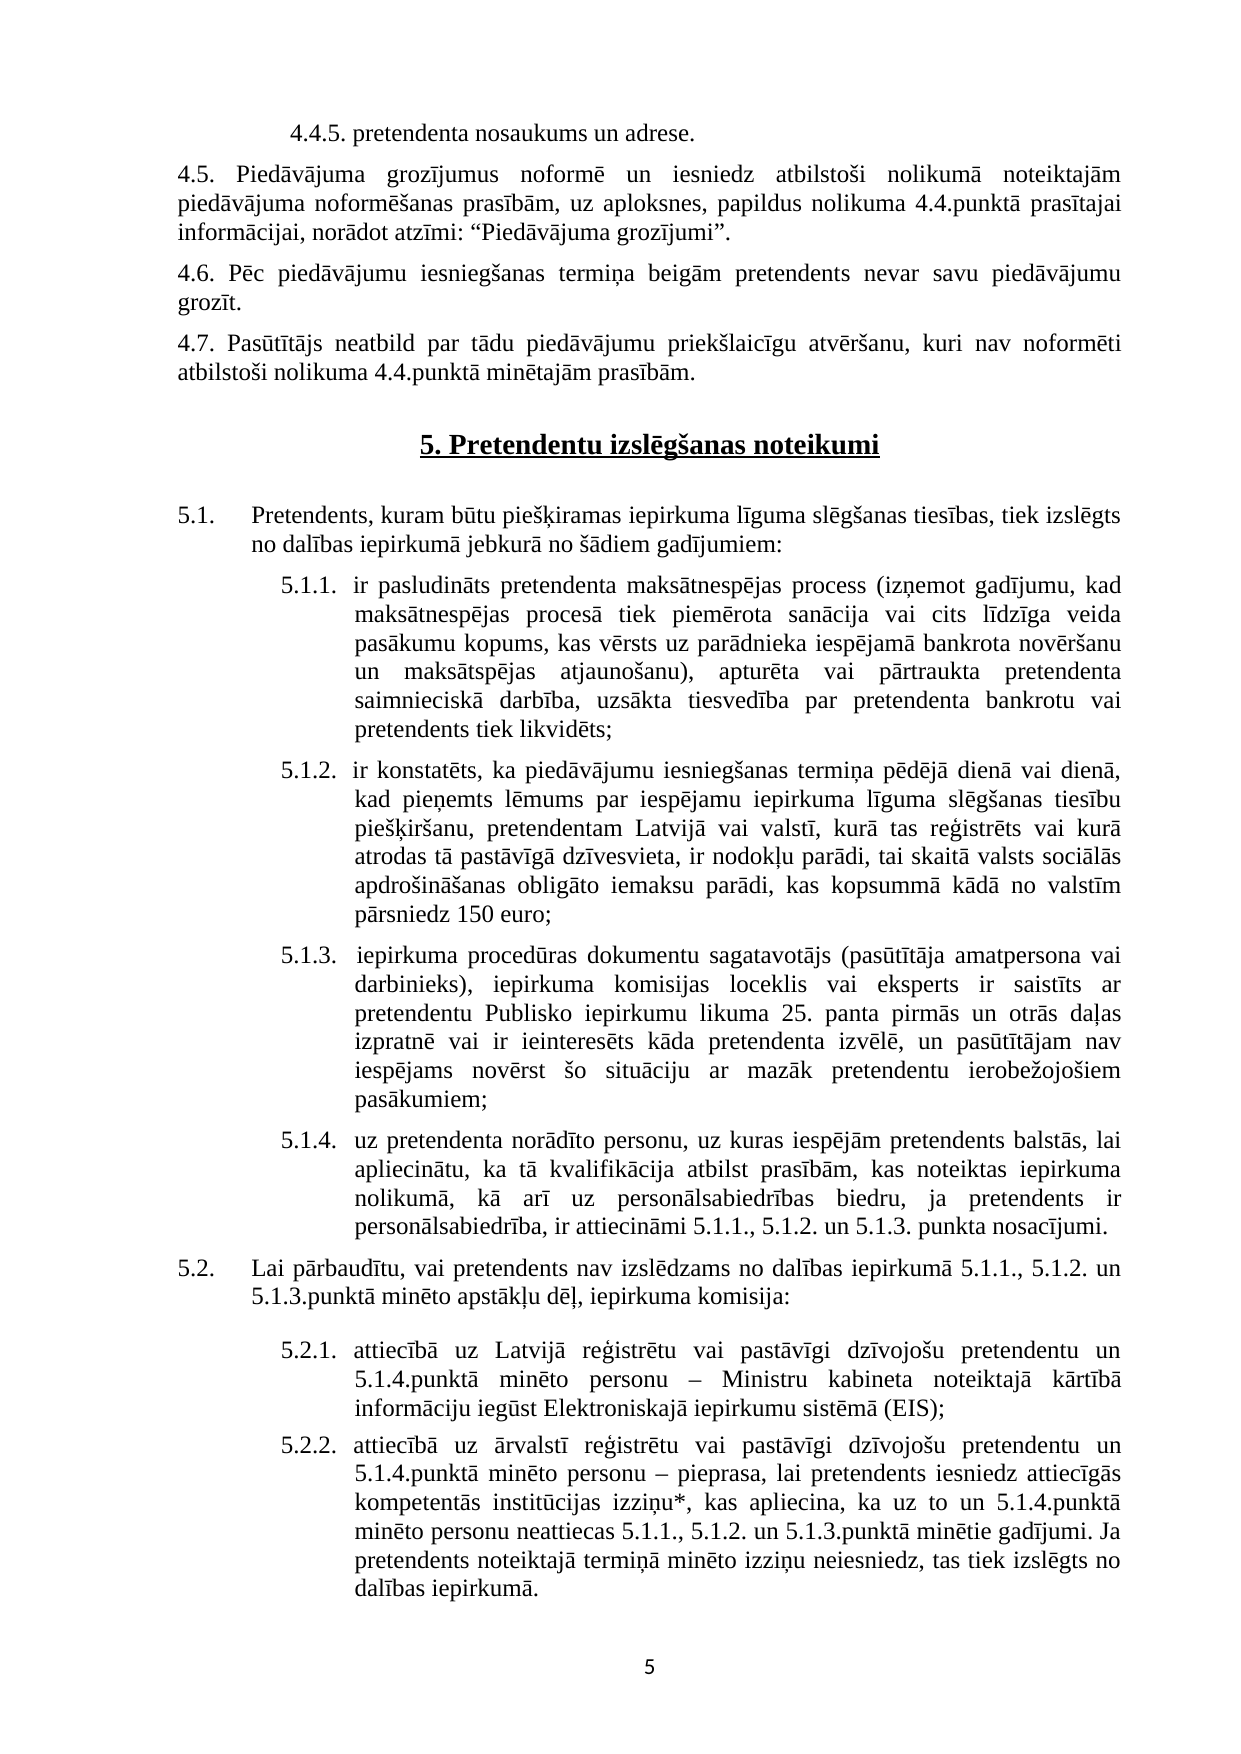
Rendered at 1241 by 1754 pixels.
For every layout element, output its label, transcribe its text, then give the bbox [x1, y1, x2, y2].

text 4.5. Piedāvājuma grozījumus noformē un iesniedz atbilstoši nolikumā noteiktajām piedāvājuma noformēšanas prasībām, uz aploksnes, papildus nolikuma 4.4.punktā prasītajai informācijai, norādot atzīmi: “Piedāvājuma grozījumi”. [177, 159, 1122, 246]
text 5.1.2. ir konstatēts, ka piedāvājumu iesniegšanas termiņa pēdējā dienā vai dienā, kad pieņemts lēmums par iespējamu iepirkuma līguma slēgšanas tiesību piešķiršanu, pretendentam Latvijā vai valstī, kurā tas reģistrēts vai kurā atrodas tā pastāvīgā dzīvesvieta, ir nodokļu parādi, tai skaitā valsts sociālās apdrošināšanas obligāto iemaksu parādi, kas kopsummā kādā no valstīm pārsniedz 150 euro; [281, 755, 1122, 928]
text 4.4.5. pretendenta nosaukums un adrese. [290, 118, 1122, 147]
list Pretendents, kuram būtu piešķiramas iepirkuma līguma slēgšanas tiesības, tiek izslēgts no dalības iepirkumā jebkurā no šādiem gadījumiem: [177, 500, 1122, 558]
text 4.6. Pēc piedāvājumu iesniegšanas termiņa beigām pretendents nevar savu piedāvājumu grozīt. [177, 258, 1122, 316]
list Lai pārbaudītu, vai pretendents nav izslēdzams no dalības iepirkumā 5.1.1., 5.1.2. un 5.1.3.punktā minēto apstākļu dēļ, iepirkuma komisija: [177, 1253, 1122, 1310]
text 4.7. Pasūtītājs neatbild par tādu piedāvājumu priekšlaicīgu atvēršanu, kuri nav noformēti atbilstoši nolikuma 4.4.punktā minētajām prasībām. [177, 328, 1122, 386]
text 5.2.2. attiecībā uz ārvalstī reģistrētu vai pastāvīgi dzīvojošu pretendentu un 5.1.4.punktā minēto personu – pieprasa, lai pretendents iesniedz attiecīgās kompetentās institūcijas izziņu*, kas apliecina, ka uz to un 5.1.4.punktā minēto personu neattiecas 5.1.1., 5.1.2. un 5.1.3.punktā minētie gadījumi. Ja pretendents noteiktajā termiņā minēto izziņu neiesniedz, tas tiek izslēgts no dalības iepirkumā. [281, 1430, 1122, 1602]
text 5. Pretendentu izslēgšanas noteikumi [177, 427, 1122, 460]
text 5.2.1. attiecībā uz Latvijā reģistrētu vai pastāvīgi dzīvojošu pretendentu un 5.1.4.punktā minēto personu – Ministru kabineta noteiktajā kārtībā informāciju iegūst Elektroniskajā iepirkumu sistēmā (EIS); [281, 1335, 1122, 1421]
text 5.1.1. ir pasludināts pretendenta maksātnespējas process (izņemot gadījumu, kad maksātnespējas procesā tiek piemērota sanācija vai cits līdzīga veida pasākumu kopums, kas vērsts uz parādnieka iespējamā bankrota novēršanu un maksātspējas atjaunošanu), apturēta vai pārtraukta pretendenta saimnieciskā darbība, uzsākta tiesvedība par pretendenta bankrotu vai pretendents tiek likvidēts; [281, 570, 1122, 743]
text 5.1.4. uz pretendenta norādīto personu, uz kuras iespējām pretendents balstās, lai apliecinātu, ka tā kvalifikācija atbilst prasībām, kas noteiktas iepirkuma nolikumā, kā arī uz personālsabiedrības biedru, ja pretendents ir personālsabiedrība, ir attiecināmi 5.1.1., 5.1.2. un 5.1.3. punkta nosacījumi. [281, 1125, 1122, 1240]
text 5.1.3. iepirkuma procedūras dokumentu sagatavotājs (pasūtītāja amatpersona vai darbinieks), iepirkuma komisijas loceklis vai eksperts ir saistīts ar pretendentu Publisko iepirkumu likuma 25. panta pirmās un otrās daļas izpratnē vai ir ieinteresēts kāda pretendenta izvēlē, un pasūtītājam nav iespējams novērst šo situāciju ar mazāk pretendentu ierobežojošiem pasākumiem; [281, 940, 1122, 1113]
